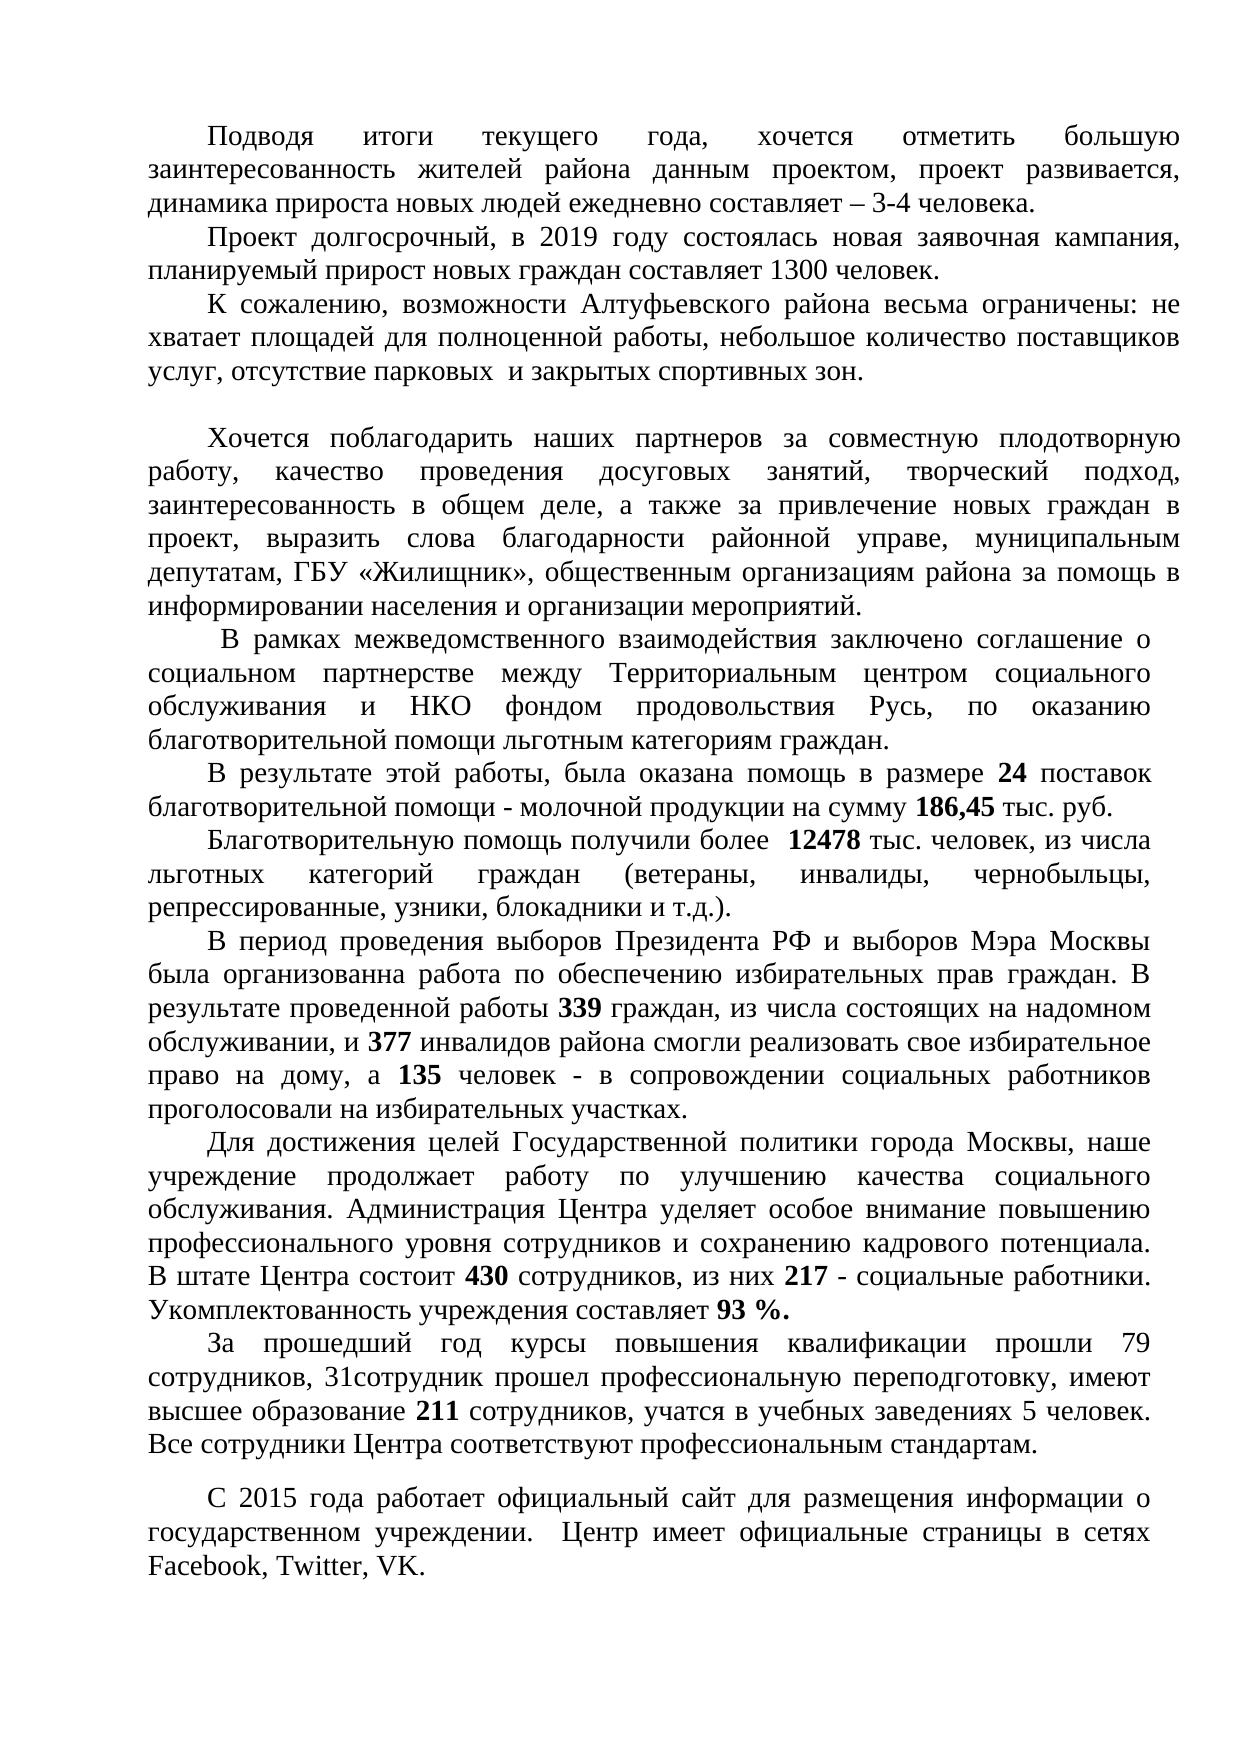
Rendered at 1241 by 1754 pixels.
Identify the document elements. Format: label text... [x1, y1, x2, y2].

text Подводя итоги текущего года, хочется отметить большую заинтересованность жителей района данным проектом, проект развивается, динамика прироста новых людей ежедневно составляет – 3-4 человека. [148, 118, 1181, 219]
text В период проведения выборов Президента РФ и выборов Мэра Москвы была организованна работа по обеспечению избирательных прав граждан. В результате проведенной работы 339 граждан, из числа состоящих на надомном обслуживании, и 377 инвалидов района смогли реализовать свое избирательное право на дому, а 135 человек - в сопровождении социальных работников проголосовали на избирательных участках. [148, 923, 1152, 1124]
text Проект долгосрочный, в 2019 году состоялась новая заявочная кампания, планируемый прирост новых граждан составляет 1300 человек. [148, 219, 1181, 286]
text С 2015 года работает официальный сайт для размещения информации о государственном учреждении. Центр имеет официальные страницы в сетях Facebook, Twitter, VK. [148, 1481, 1152, 1581]
text Благотворительную помощь получили более 12478 тыс. человек, из числа льготных категорий граждан (ветераны, инвалиды, чернобыльцы, репрессированные, узники, блокадники и т.д.). [148, 822, 1152, 923]
text К сожалению, возможности Алтуфьевского района весьма ограничены: не хватает площадей для полноценной работы, небольшое количество поставщиков услуг, отсутствие парковых и закрытых спортивных зон. [148, 286, 1181, 386]
text Хочется поблагодарить наших партнеров за совместную плодотворную работу, качество проведения досуговых занятий, творческий подход, заинтересованность в общем деле, а также за привлечение новых граждан в проект, выразить слова благодарности районной управе, муниципальным депутатам, ГБУ «Жилищник», общественным организациям района за помощь в информировании населения и организации мероприятий. [148, 420, 1181, 621]
text За прошедший год курсы повышения квалификации прошли 79 сотрудников, 31сотрудник прошел профессиональную переподготовку, имеют высшее образование 211 сотрудников, учатся в учебных заведениях 5 человек. Все сотрудники Центра соответствуют профессиональным стандартам. [148, 1326, 1152, 1460]
list В рамках межведомственного взаимодействия заключено соглашение о социальном партнерстве между Территориальным центром социального обслуживания и НКО фондом продовольствия Русь, по оказанию благотворительной помощи льготным категориям граждан. [148, 621, 1152, 755]
text Для достижения целей Государственной политики города Москвы, наше учреждение продолжает работу по улучшению качества социального обслуживания. Администрация Центра уделяет особое внимание повышению профессионального уровня сотрудников и сохранению кадрового потенциала. В штате Центра состоит 430 сотрудников, из них 217 - социальные работники. Укомплектованность учреждения составляет 93 %. [148, 1124, 1152, 1326]
text В результате этой работы, была оказана помощь в размере 24 поставок благотворительной помощи - молочной продукции на сумму 186,45 тыс. руб. [148, 755, 1152, 822]
